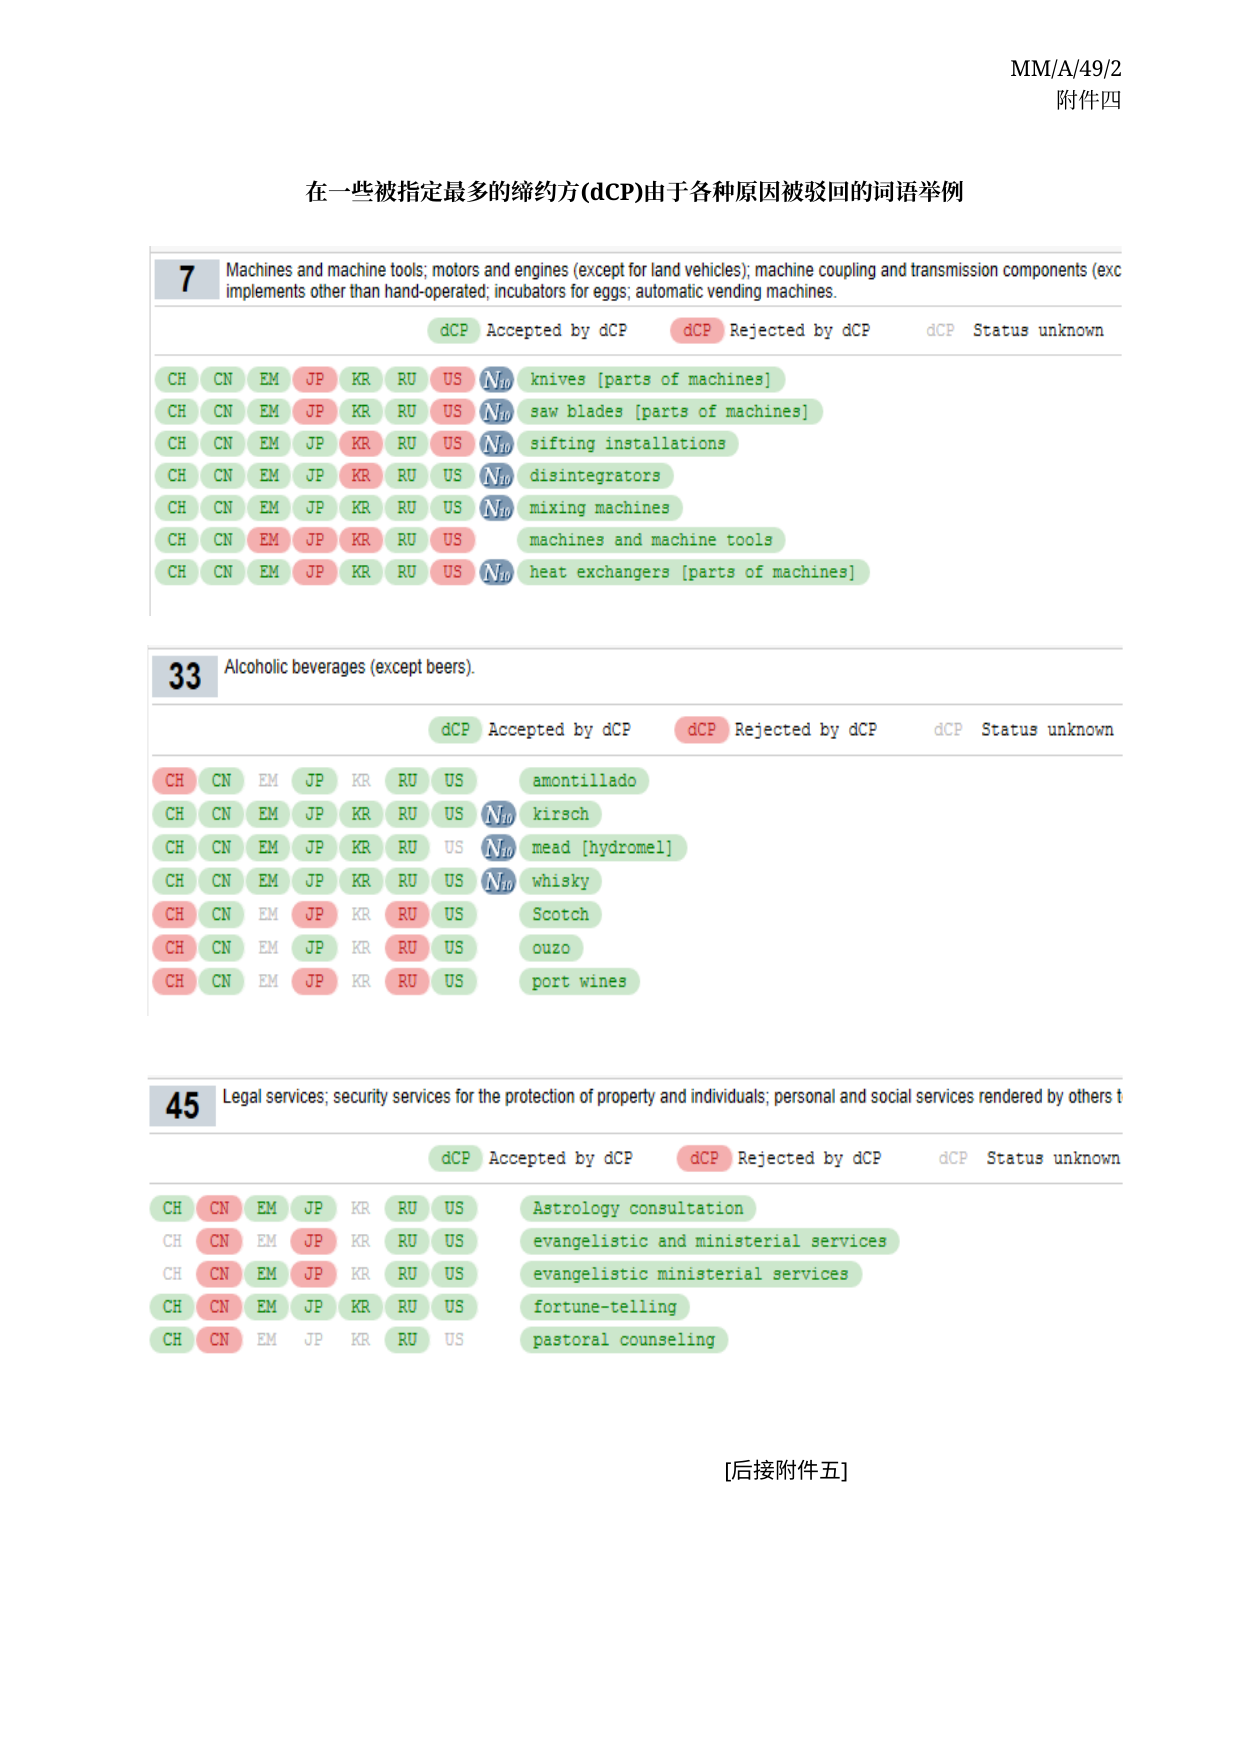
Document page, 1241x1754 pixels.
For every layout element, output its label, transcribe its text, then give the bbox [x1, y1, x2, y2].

text 在一些被指定最多的缔约方(dCP)由于各种原因被驳回的词语举例 [148, 174, 1122, 207]
text [后接附件五] [724, 1449, 1122, 1485]
picture [147, 246, 1122, 616]
picture [147, 1075, 1123, 1402]
picture [147, 645, 1123, 1016]
